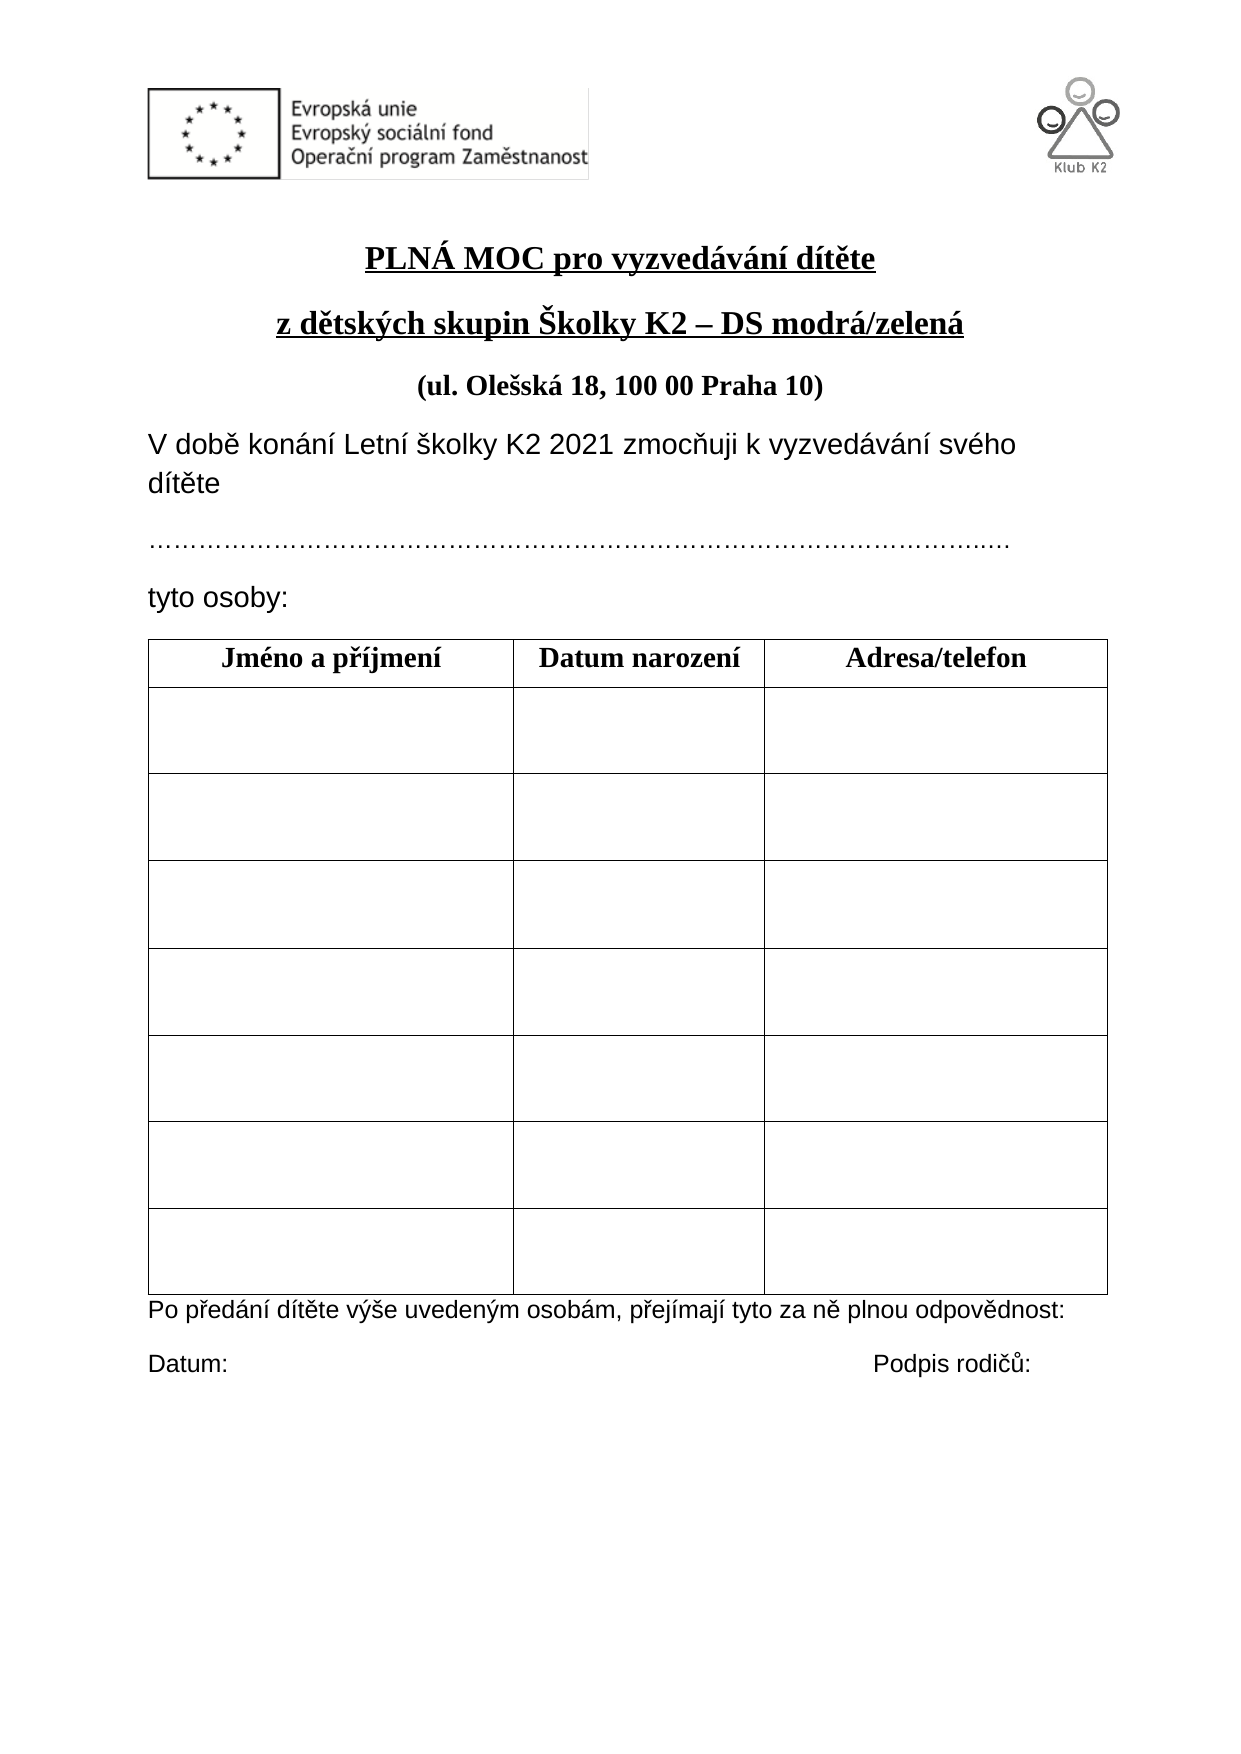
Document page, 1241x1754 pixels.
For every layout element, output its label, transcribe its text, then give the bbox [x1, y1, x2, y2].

table_cell [514, 1122, 764, 1207]
text z dětských skupin Školky K2 – DS modrá/zelená [148, 303, 1093, 341]
table_cell [514, 1036, 764, 1121]
table_cell [514, 688, 764, 773]
table_cell [149, 774, 513, 860]
picture [147, 88, 590, 181]
table_header Adresa/telefon [765, 640, 1107, 687]
text (ul. Olešská 18, 100 00 Praha 10) [148, 368, 1093, 401]
text PLNÁ MOC pro vyzvedávání dítěte [148, 238, 1093, 276]
table_cell [514, 1209, 764, 1294]
table_cell [765, 1122, 1107, 1207]
text ………………………………………………………………………………………..… [148, 525, 1093, 554]
table_cell [765, 1036, 1107, 1121]
text tyto osoby: [148, 580, 1093, 613]
table_cell [149, 1122, 513, 1207]
text Datum: Podpis rodičů: [148, 1348, 1093, 1377]
table_cell [765, 861, 1107, 948]
table_cell [149, 861, 513, 948]
table_cell [514, 774, 764, 860]
table_cell [765, 774, 1107, 860]
table_cell [765, 1209, 1107, 1294]
text V době konání Letní školky K2 2021 zmocňuji k vyzvedávání svého dítěte [148, 427, 1093, 499]
table_cell [149, 1209, 513, 1294]
picture [1032, 74, 1122, 176]
table_cell [514, 861, 764, 948]
table_cell [149, 1036, 513, 1121]
table_cell [765, 688, 1107, 773]
table_cell [514, 949, 764, 1035]
table_cell [149, 949, 513, 1035]
table_header Datum narození [514, 640, 764, 687]
table_cell [765, 949, 1107, 1035]
table_header Jméno a příjmení [149, 640, 513, 687]
text Po předání dítěte výše uvedeným osobám, přejímají tyto za ně plnou odpovědnost: [148, 1295, 1093, 1323]
table_cell [149, 688, 513, 773]
